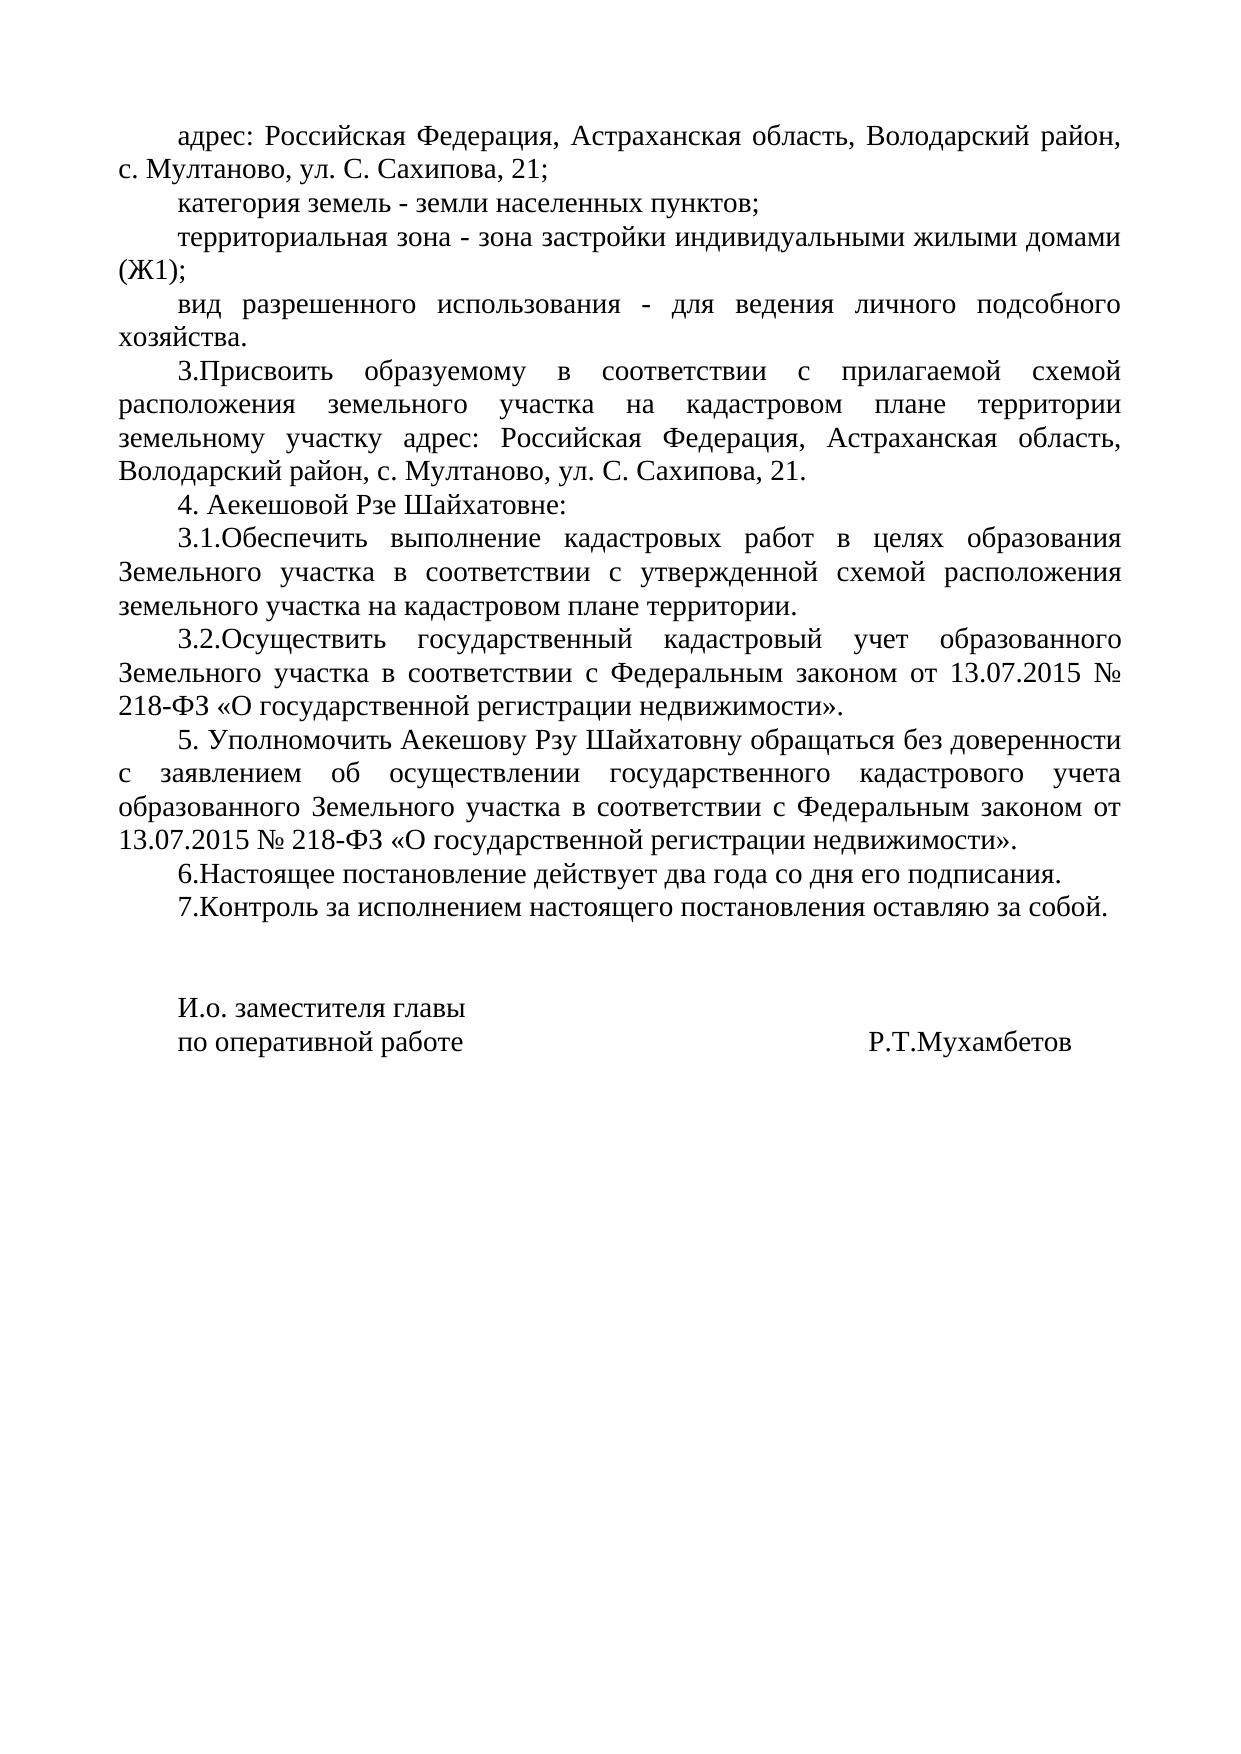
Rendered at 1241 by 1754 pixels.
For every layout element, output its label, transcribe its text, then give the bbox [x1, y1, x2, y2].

text адрес: Российская Федерация, Астраханская область, Володарский район, с. Мултаново, ул. С. Сахипова, 21; [118, 118, 1122, 185]
text 6.Настоящее постановление действует два года со дня его подписания. [118, 856, 1122, 889]
text территориальная зона - зона застройки индивидуальными жилыми домами (Ж1); [118, 219, 1122, 286]
text 4. Аекешовой Рзе Шайхатовне: [118, 487, 1122, 521]
text категория земель - земли населенных пунктов; [118, 185, 1122, 219]
text вид разрешенного использования - для ведения личного подсобного хозяйства. [118, 286, 1122, 353]
text 3.1.Обеспечить выполнение кадастровых работ в целях образования Земельного участка в соответствии с утвержденной схемой расположения земельного участка на кадастровом плане территории. [118, 521, 1122, 621]
text по оперативной работе Р.Т.Мухамбетов [118, 1024, 1122, 1057]
text 5. Уполномочить Аекешову Рзу Шайхатовну обращаться без доверенности с заявлением об осуществлении государственного кадастрового учета образованного Земельного участка в соответствии с Федеральным законом от 13.07.2015 № 218-ФЗ «О государственной регистрации недвижимости». [118, 722, 1122, 856]
text И.о. заместителя главы [118, 990, 1122, 1024]
text 3.Присвоить образуемому в соответствии с прилагаемой схемой расположения земельного участка на кадастровом плане территории земельному участку адрес: Российская Федерация, Астраханская область, Володарский район, с. Мултаново, ул. С. Сахипова, 21. [118, 353, 1122, 487]
text 3.2.Осуществить государственный кадастровый учет образованного Земельного участка в соответствии с Федеральным законом от 13.07.2015 № 218-ФЗ «О государственной регистрации недвижимости». [118, 621, 1122, 722]
text 7.Контроль за исполнением настоящего постановления оставляю за собой. [118, 889, 1122, 923]
